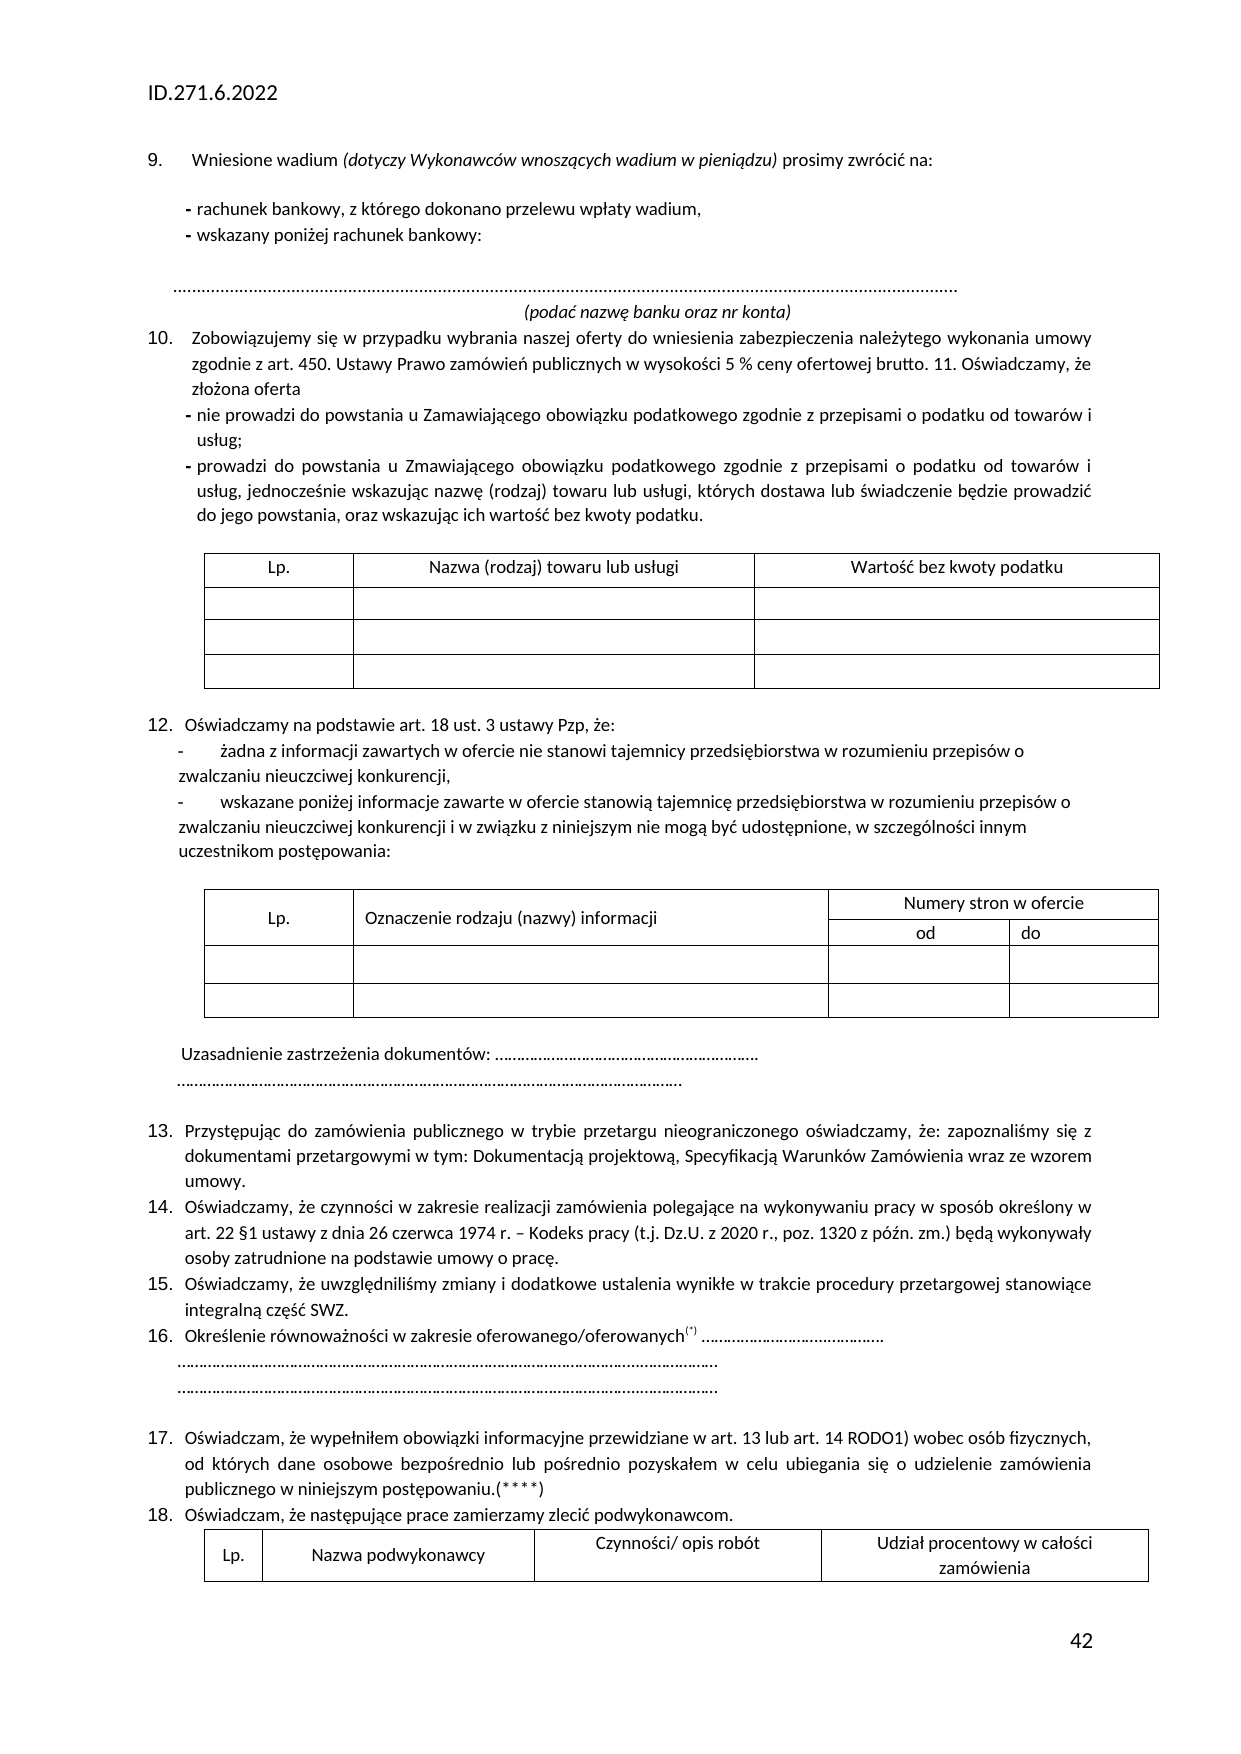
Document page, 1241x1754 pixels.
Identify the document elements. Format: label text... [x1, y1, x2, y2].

list rachunek bankowy, z którego dokonano przelewu wpłaty wadium, [185, 198, 1093, 221]
table_cell [205, 946, 353, 983]
table_cell [354, 620, 754, 653]
table_header Numery stron w ofercie [829, 890, 1158, 919]
table_cell od [829, 920, 1009, 945]
list Oświadczamy, że uwzględniliśmy zmiany i dodatkowe ustalenia wynikłe w trakcie procedury przetargowej stanowiące integralną część SWZ. [147, 1272, 1093, 1321]
table_cell [354, 984, 828, 1017]
table_cell [1010, 946, 1158, 983]
list Oświadczamy, że czynności w zakresie realizacji zamówienia polegające na wykonywaniu pracy w sposób określony w art. 22 §1 ustawy z dnia 26 czerwca 1974 r. – Kodeks pracy (t.j. Dz.U. z 2020 r., poz. 1320 z późn. zm.) będą wykonywały osoby zatrudnione na podstawie umowy o pracę. [147, 1196, 1093, 1269]
table_header Lp. [205, 1530, 262, 1581]
table_cell [205, 655, 353, 688]
list prowadzi do powstania u Zmawiającego obowiązku podatkowego zgodnie z przepisami o podatku od towarów i usług, jednocześnie wskazując nazwę (rodzaj) towaru lub usługi, których dostawa lub świadczenie będzie prowadzić do jego powstania, oraz wskazując ich wartość bez kwoty podatku. [185, 454, 1093, 526]
list Wniesione wadium (dotyczy Wykonawców wnoszących wadium w pieniądzu) prosimy zwrócić na: [147, 148, 1093, 171]
list Oświadczamy na podstawie art. 18 ust. 3 ustawy Pzp, że: [147, 713, 1093, 736]
table_cell do [1010, 920, 1158, 945]
table_cell [755, 655, 1159, 688]
text ...................................................................................................................................................................... [147, 274, 1093, 297]
table_cell [829, 946, 1009, 983]
table_header Lp. [205, 890, 353, 945]
list Przystępując do zamówienia publicznego w trybie przetargu nieograniczonego oświadczamy, że: zapoznaliśmy się z dokumentami przetargowymi w tym: Dokumentacją projektową, Specyfikacją Warunków Zamówienia wraz ze wzorem umowy. [147, 1119, 1093, 1193]
table_cell [755, 588, 1159, 619]
table_header Udział procentowy w całości zamówienia [822, 1530, 1148, 1581]
list Zobowiązujemy się w przypadku wybrania naszej oferty do wniesienia zabezpieczenia należytego wykonania umowy zgodnie z art. 450. Ustawy Prawo zamówień publicznych w wysokości 5 % ceny ofertowej brutto. 11. Oświadczamy, że złożona oferta [147, 326, 1093, 400]
table_cell [354, 655, 754, 688]
list wskazane poniżej informacje zawarte w ofercie stanowią tajemnicę przedsiębiorstwa w rozumieniu przepisów o zwalczaniu nieuczciwej konkurencji i w związku z niniejszym nie mogą być udostępnione, w szczególności innym uczestnikom postępowania: [177, 791, 1093, 862]
table_header Wartość bez kwoty podatku [755, 554, 1159, 587]
table_header Nazwa (rodzaj) towaru lub usługi [354, 554, 754, 587]
table_header Czynności/ opis robót [535, 1530, 821, 1581]
table_cell [354, 588, 754, 619]
text Uzasadnienie zastrzeżenia dokumentów: ……………………………………………………. [147, 1042, 1093, 1065]
table_header Nazwa podwykonawcy [263, 1530, 534, 1581]
list wskazany poniżej rachunek bankowy: [185, 223, 1093, 246]
list Określenie równoważności w zakresie oferowanego/oferowanych(*) ………………………..…………. [147, 1324, 1093, 1347]
table_cell [205, 620, 353, 653]
list Oświadczam, że następujące prace zamierzamy zlecić podwykonawcom. [147, 1503, 1093, 1526]
table_header Lp. [205, 554, 353, 587]
list Oświadczam, że wypełniłem obowiązki informacyjne przewidziane w art. 13 lub art. 14 RODO1) wobec osób fizycznych, od których dane osobowe bezpośrednio lub pośrednio pozyskałem w celu ubiegania się o udzielenie zamówienia publicznego w niniejszym postępowaniu.(****) [147, 1426, 1093, 1500]
table_cell [205, 984, 353, 1017]
table_cell [755, 620, 1159, 653]
text ……………………………………………………………………………………………..……………… [177, 1350, 1093, 1373]
table_cell [354, 946, 828, 983]
text ……………………………………………………………………………………………..……………… [177, 1376, 1093, 1398]
text (podać nazwę banku oraz nr konta) [191, 300, 1124, 323]
list żadna z informacji zawartych w ofercie nie stanowi tajemnicy przedsiębiorstwa w rozumieniu przepisów o zwalczaniu nieuczciwej konkurencji, [177, 739, 1093, 787]
table_cell [829, 984, 1009, 1017]
table_cell [205, 588, 353, 619]
table_cell [1010, 984, 1158, 1017]
text ……………………………………………………………………………………………………… [147, 1068, 1093, 1091]
table_header Oznaczenie rodzaju (nazwy) informacji [354, 890, 828, 945]
list nie prowadzi do powstania u Zamawiającego obowiązku podatkowego zgodnie z przepisami o podatku od towarów i usług; [185, 403, 1093, 451]
